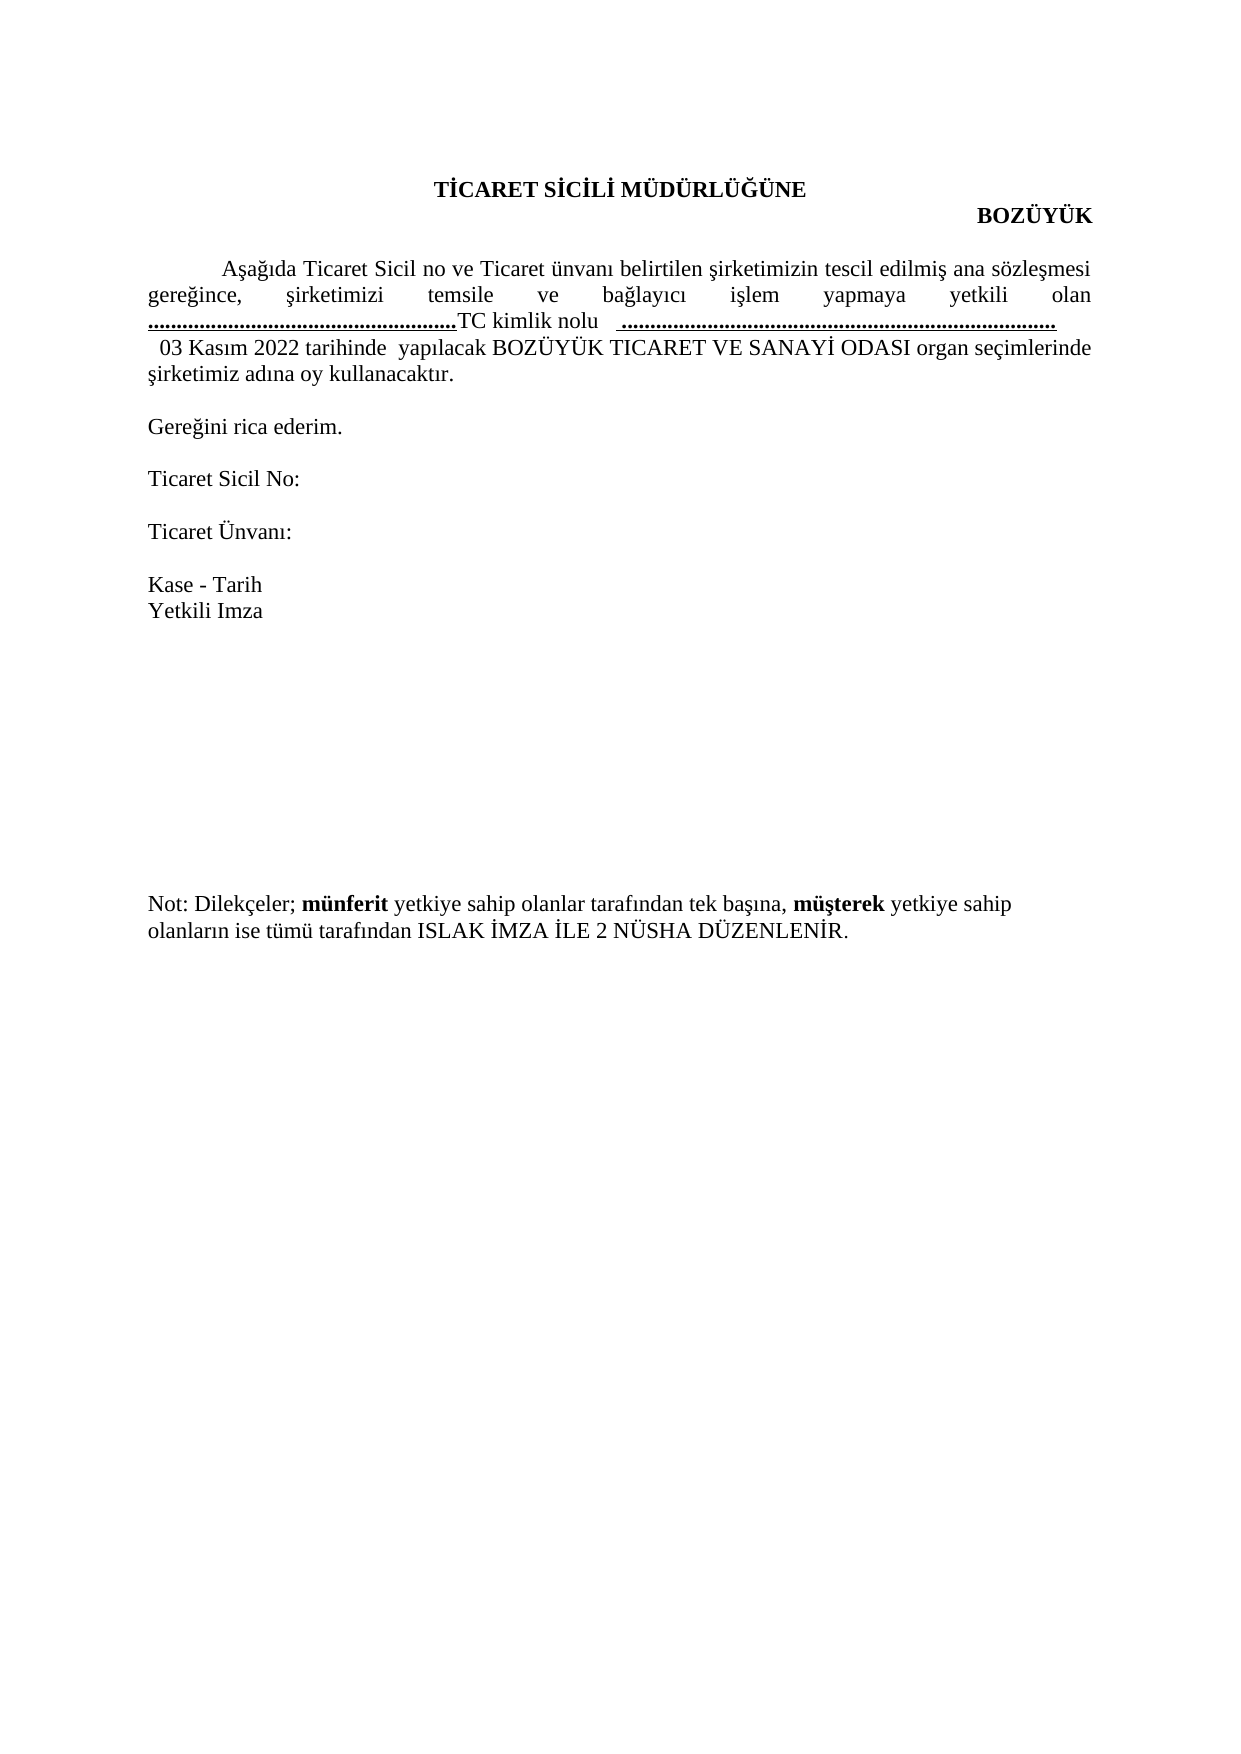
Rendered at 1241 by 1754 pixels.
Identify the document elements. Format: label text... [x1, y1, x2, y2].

text 03 Kasım 2022 tarihinde yapılacak BOZÜYÜK TICARET VE SANAYİ ODASI organ seçimlerinde şirketimiz adına oy kullanacaktır. [148, 334, 1093, 386]
text Aşağıda Ticaret Sicil no ve Ticaret ünvanı belirtilen şirketimizin tescil edilmiş ana sözleşmesi gereğince, şirketimizi temsile ve bağlayıcı işlem yapmaya yetkili olan ......................................................TC kimlik nolu ............................................................................ [148, 255, 1093, 334]
text Yetkili Imza [148, 597, 1093, 624]
text Not: Dilekçeler; münferit yetkiye sahip olanlar tarafından tek başına, müşterek yetkiye sahip olanların ise tümü tarafından ISLAK İMZA İLE 2 NÜSHA DÜZENLENİR. [148, 891, 1093, 943]
text Ticaret Sicil No: [148, 466, 1093, 492]
text BOZÜYÜK [148, 202, 1093, 228]
text Gereğini rica ederim. [148, 413, 1093, 439]
text Kase - Tarih [148, 571, 1093, 597]
text Ticaret Ünvanı: [148, 518, 1093, 544]
text TİCARET SİCİLİ MÜDÜRLÜĞÜNE [148, 176, 1093, 202]
